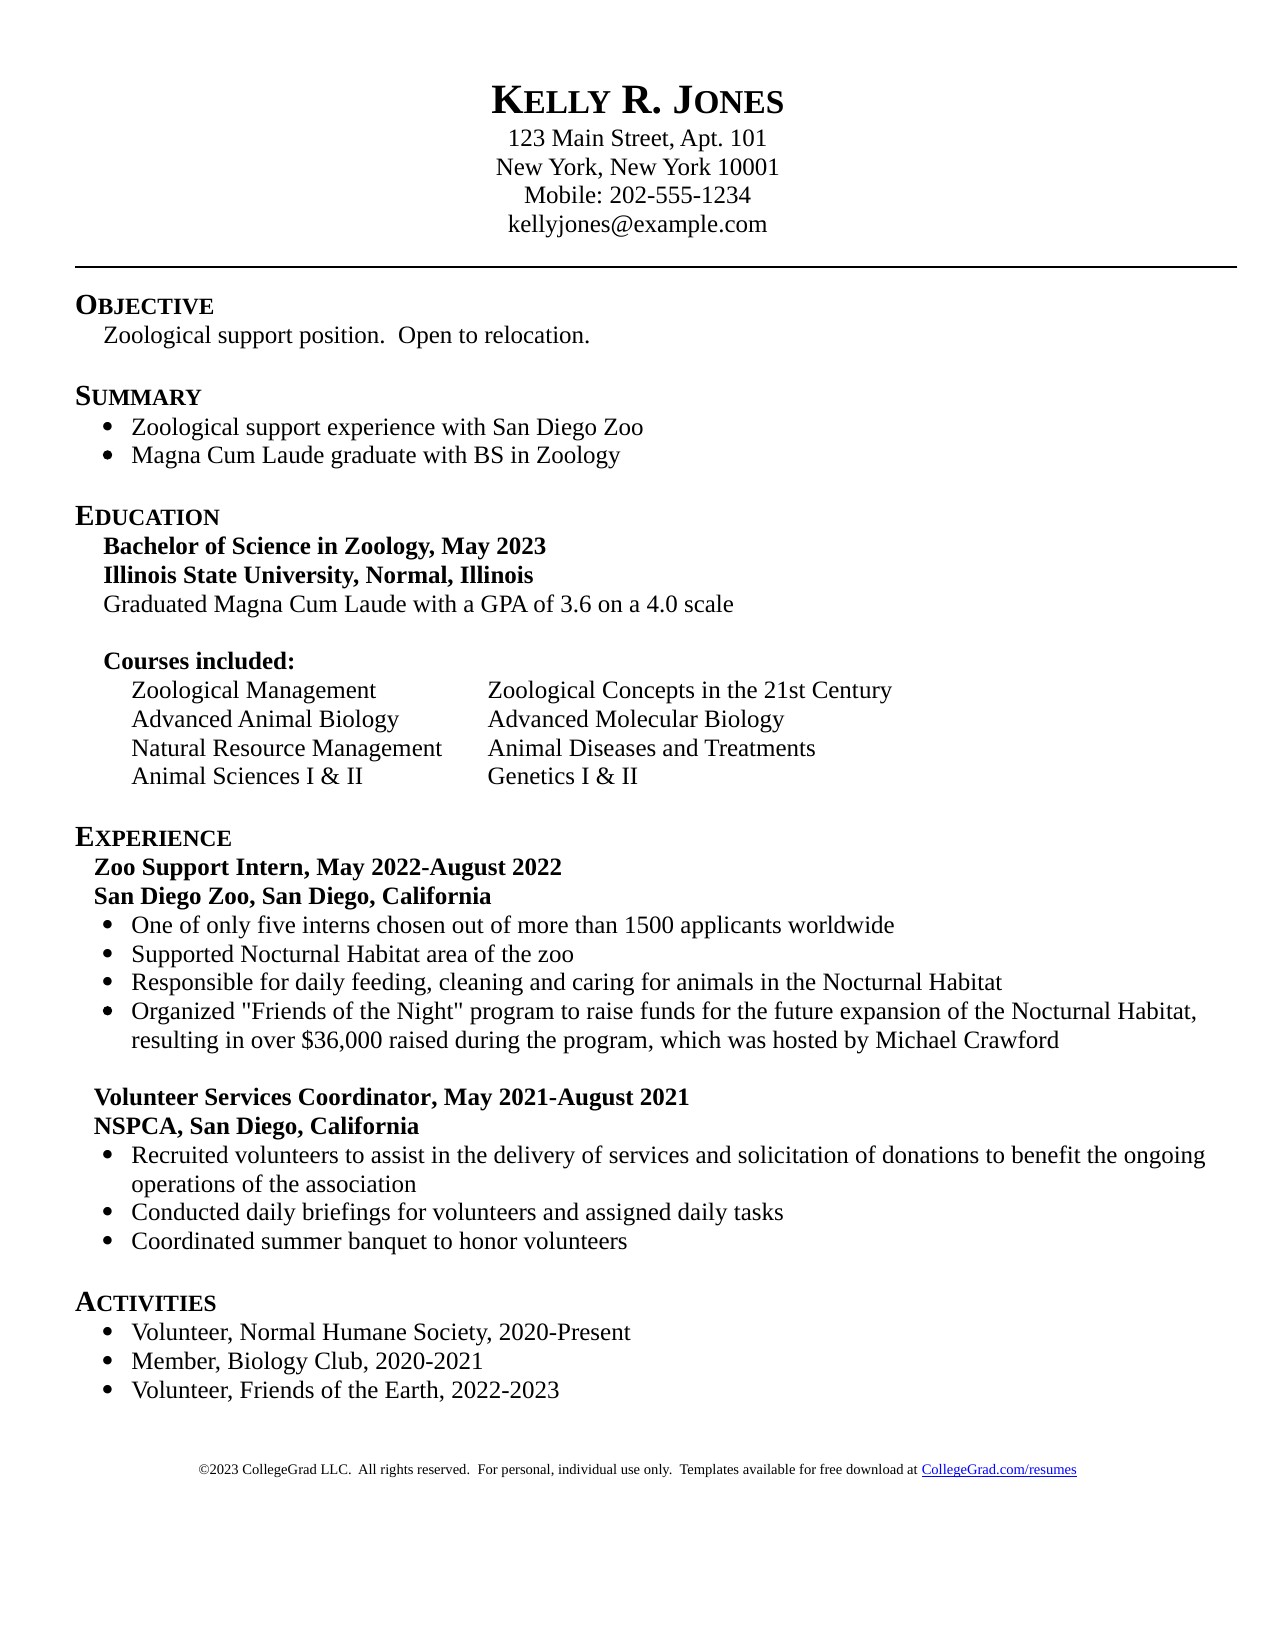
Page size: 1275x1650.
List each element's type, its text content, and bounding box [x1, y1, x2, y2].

text Graduated Magna Cum Laude with a GPA of 3.6 on a 4.0 scale [75, 589, 1237, 618]
text New York, New York 10001 [75, 152, 1200, 180]
list Volunteer, Friends of the Earth, 2022-2023 [103, 1375, 1237, 1403]
text Animal Sciences I & II Genetics I & II [75, 761, 1237, 790]
text Bachelor of Science in Zoology, May 2023 [75, 531, 1237, 560]
text Courses included: [75, 646, 1237, 675]
text Kelly R. Jones [75, 75, 1200, 123]
list Supported Nocturnal Habitat area of the zoo [103, 939, 1237, 967]
list Magna Cum Laude graduate with BS in Zoology [103, 440, 1237, 469]
list Coordinated summer banquet to honor volunteers [103, 1226, 1237, 1255]
list Recruited volunteers to assist in the delivery of services and solicitation of donations to benefit the ongoing operations of the association [103, 1140, 1237, 1197]
text Mobile: 202-555-1234 [75, 180, 1200, 209]
text Objective [75, 287, 1237, 321]
list One of only five interns chosen out of more than 1500 applicants worldwide [103, 910, 1237, 939]
text San Diego Zoo, San Diego, California [75, 881, 1050, 910]
text 123 Main Street, Apt. 101 [75, 123, 1200, 152]
text Natural Resource Management Animal Diseases and Treatments [75, 733, 1237, 761]
text Education [75, 498, 1237, 531]
list Conducted daily briefings for volunteers and assigned daily tasks [103, 1197, 1237, 1226]
text Zoo Support Intern, May 2022-August 2022 [75, 852, 1050, 881]
text Activities [75, 1284, 1237, 1317]
text Illinois State University, Normal, Illinois [75, 560, 1237, 589]
text Summary [75, 378, 1237, 412]
text ©2023 CollegeGrad LLC. All rights reserved. For personal, individual use only. Templates available for free download at CollegeGrad.com/resumes [75, 1461, 1200, 1478]
text Advanced Animal Biology Advanced Molecular Biology [75, 704, 1237, 733]
text NSPCA, San Diego, California [75, 1111, 1031, 1140]
list Volunteer, Normal Humane Society, 2020-Present [103, 1317, 1237, 1346]
text Experience [75, 819, 1237, 852]
list Zoological support experience with San Diego Zoo [103, 412, 1237, 440]
list Organized "Friends of the Night" program to raise funds for the future expansion of the Nocturnal Habitat, resulting in over $36,000 raised during the program, which was hosted by Michael Crawford [103, 996, 1237, 1054]
text Zoological support position. Open to relocation. [75, 321, 1237, 349]
text kellyjones@example.com [75, 209, 1200, 238]
text Zoological Management Zoological Concepts in the 21st Century [75, 675, 1237, 704]
list Responsible for daily feeding, cleaning and caring for animals in the Nocturnal Habitat [103, 967, 1237, 996]
list Member, Biology Club, 2020-2021 [103, 1346, 1237, 1375]
text Volunteer Services Coordinator, May 2021-August 2021 [75, 1082, 1031, 1111]
